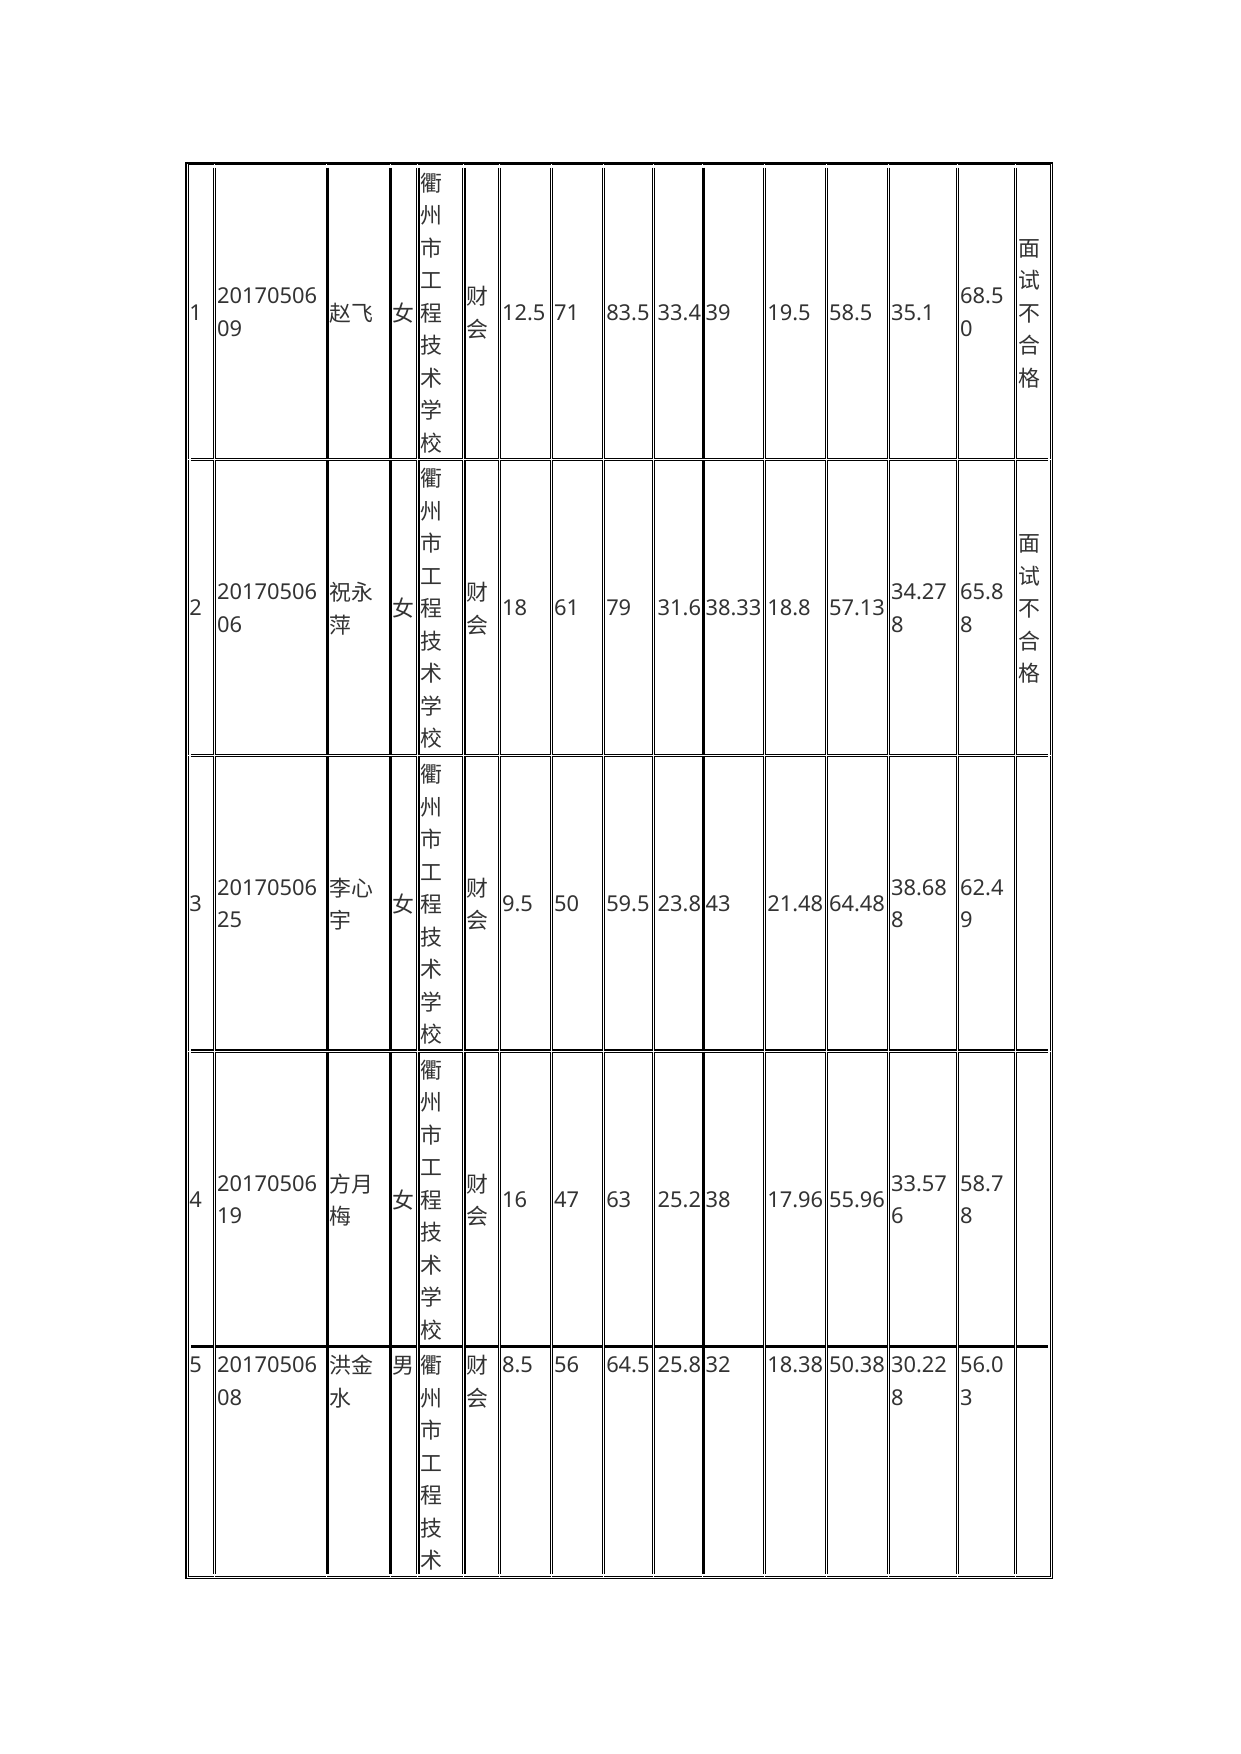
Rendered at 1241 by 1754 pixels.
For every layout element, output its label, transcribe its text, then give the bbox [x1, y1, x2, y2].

table_cell 18 [501, 461, 550, 753]
table_cell 女 [392, 1053, 416, 1345]
table_cell 财会 [466, 461, 498, 753]
table_cell 2 [187, 458, 214, 753]
table_cell 19.5 [765, 165, 827, 458]
table_cell 8.5 [500, 1348, 552, 1576]
table_cell 58.78 [959, 1053, 1014, 1345]
table_cell 赵飞 [327, 165, 390, 458]
table_cell 33.576 [890, 1053, 956, 1345]
table_cell 2017050608 [215, 1348, 327, 1576]
table_cell 2017050619 [216, 1053, 326, 1345]
table_cell 38 [705, 1053, 763, 1345]
table_cell 33.4 [654, 164, 703, 458]
table_cell [1017, 1049, 1050, 1345]
table_cell 财会 [466, 757, 498, 1049]
table_cell 3 [189, 754, 213, 1049]
table_cell 65.88 [959, 461, 1014, 753]
table_cell 79 [605, 461, 652, 753]
table_cell 18.38 [765, 1348, 827, 1576]
table_cell 63 [605, 1053, 652, 1345]
table_cell 34.278 [890, 461, 956, 753]
table_cell 21.48 [766, 757, 825, 1049]
table_cell 女 [390, 164, 418, 458]
table_cell 4 [189, 1049, 213, 1345]
table_cell 62.49 [959, 757, 1014, 1049]
table_cell 59.5 [605, 757, 652, 1049]
table_cell 财会 [464, 165, 499, 458]
table_cell 衢州市工程技术学校 [420, 1053, 462, 1345]
table_cell [1016, 1345, 1050, 1576]
table_cell 58.5 [827, 165, 888, 458]
table_cell 2017050606 [216, 461, 326, 753]
table_cell 25.8 [654, 1348, 703, 1576]
table_cell 56.03 [958, 1348, 1016, 1576]
table_cell 50.38 [827, 1348, 888, 1576]
table_cell 56 [552, 1348, 604, 1576]
table_cell 面试不合格 [1016, 458, 1051, 753]
table_cell 38.33 [705, 461, 763, 753]
table_cell 71 [552, 165, 604, 458]
table_cell 61 [553, 461, 602, 753]
table_cell 38.688 [890, 757, 956, 1049]
table_cell 64.48 [828, 757, 887, 1049]
table_cell [1017, 754, 1050, 1049]
table_cell 25.2 [655, 1053, 702, 1345]
table_cell 31.6 [655, 461, 702, 753]
table_cell 5 [189, 1345, 214, 1576]
table_cell 64.5 [604, 1348, 653, 1576]
table_cell 9.5 [501, 757, 550, 1049]
table_cell 祝永萍 [329, 461, 389, 753]
table_cell 2017050625 [216, 757, 326, 1049]
table_cell 1 [189, 165, 214, 458]
table_cell 16 [501, 1053, 550, 1345]
table_cell 30.228 [889, 1348, 958, 1576]
table_cell 43 [705, 757, 763, 1049]
table_cell 洪金水 [327, 1348, 390, 1576]
table_cell 47 [553, 1053, 602, 1345]
table_cell 17.96 [766, 1053, 825, 1345]
table_cell 23.8 [655, 757, 702, 1049]
table_cell 18.8 [766, 461, 825, 753]
table_cell 55.96 [828, 1053, 887, 1345]
table_cell 女 [392, 757, 416, 1049]
table_cell 男 [390, 1345, 418, 1576]
table_cell 50 [553, 757, 602, 1049]
table_cell 财会 [464, 1348, 499, 1576]
table_cell 李心宇 [329, 757, 389, 1049]
table_cell 39 [703, 165, 765, 458]
table_cell 方月梅 [329, 1053, 389, 1345]
table_cell 32 [703, 1348, 765, 1576]
table_cell 衢州市工程技术学校 [418, 1345, 464, 1576]
table_cell 12.5 [500, 165, 552, 458]
table_cell 2017050609 [215, 164, 327, 458]
table_cell 财会 [466, 1053, 498, 1345]
table_cell 57.13 [828, 461, 887, 753]
table_cell 83.5 [604, 165, 653, 458]
table_cell 68.50 [958, 165, 1016, 458]
table_cell 面试不合格 [1016, 165, 1050, 458]
table_cell 女 [392, 461, 416, 753]
table_cell 35.1 [889, 165, 958, 458]
table_cell 衢州市工程技术学校 [420, 461, 462, 753]
table_cell 衢州市工程技术学校 [420, 757, 462, 1049]
table_cell 衢州市工程技术学校 [418, 164, 464, 458]
